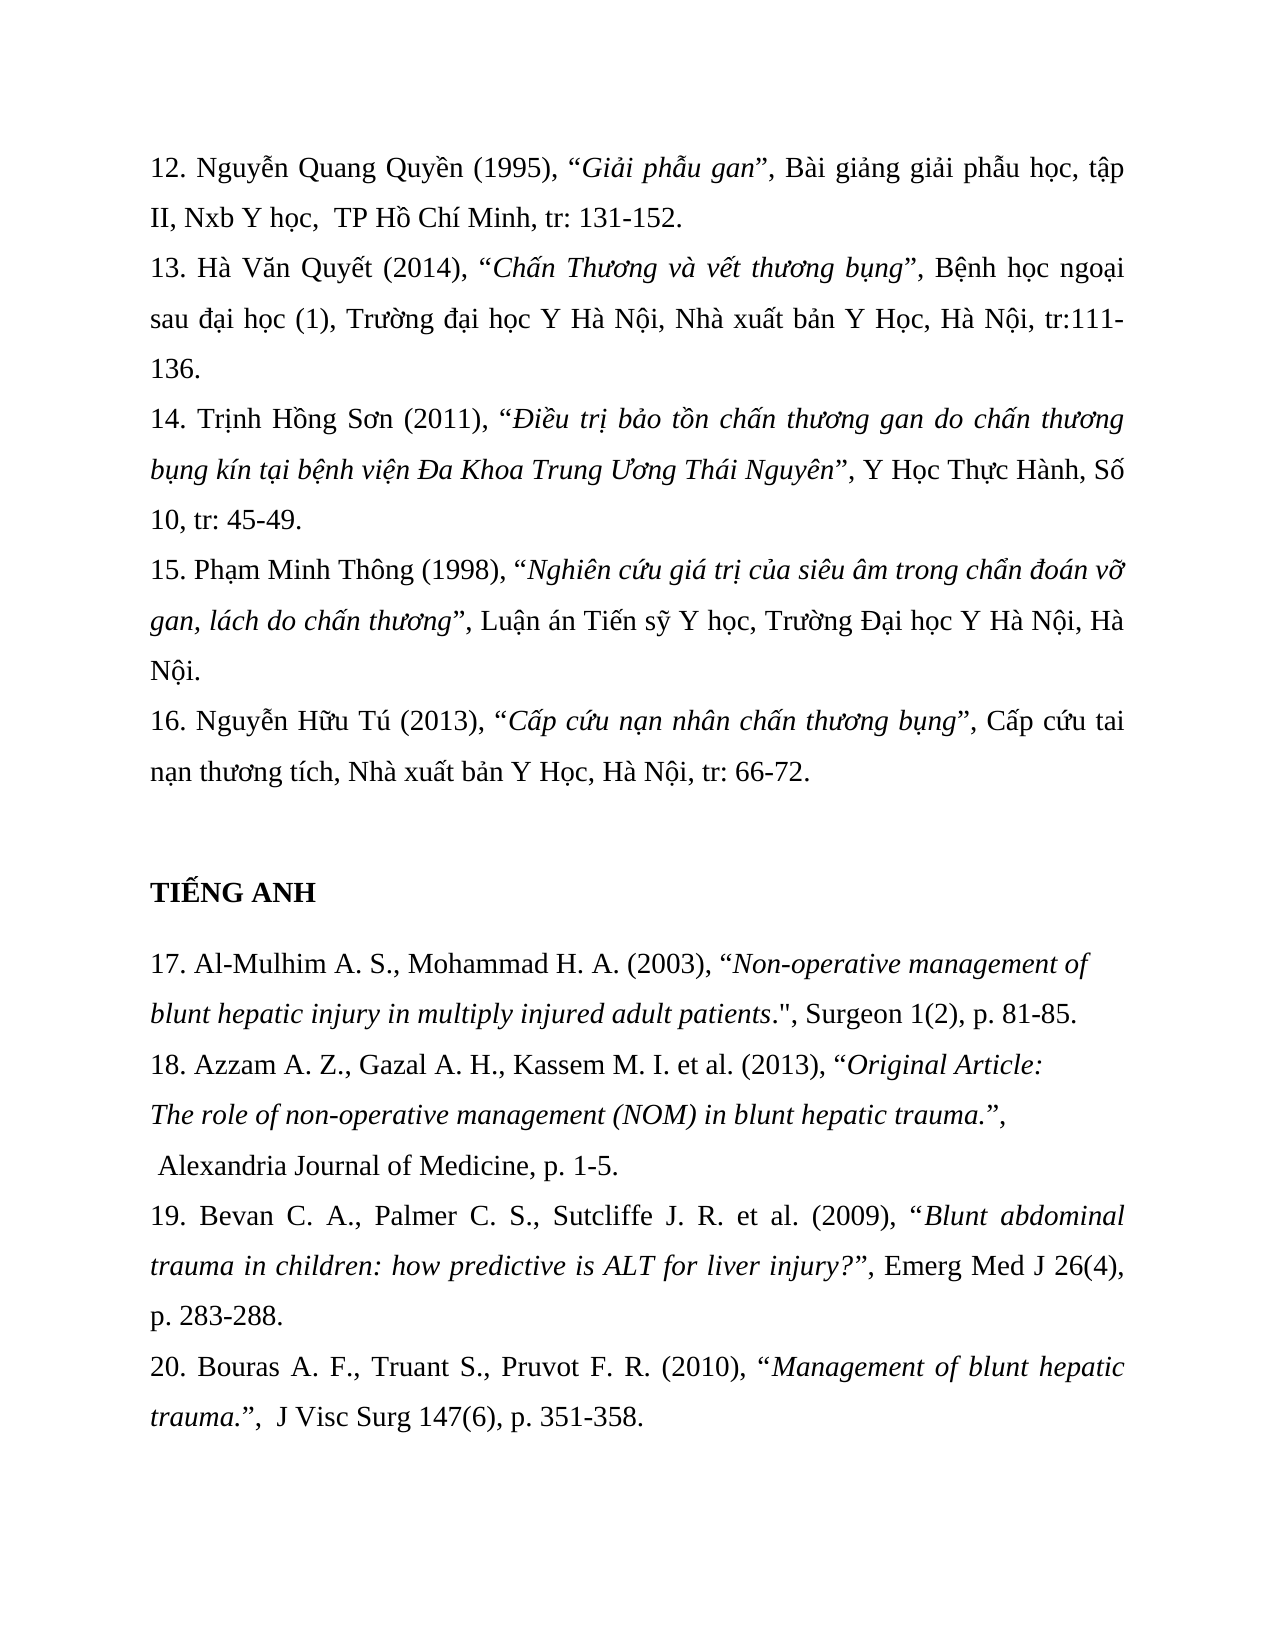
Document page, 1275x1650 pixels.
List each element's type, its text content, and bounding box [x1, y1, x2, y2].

text 17. Al-Mulhim A. S., Mohammad H. A. (2003), “Non-operative management of blunt hepatic injury in multiply injured adult patients.", Surgeon 1(2), p. 81-85. [150, 946, 1125, 1030]
text 18. Azzam A. Z., Gazal A. H., Kassem M. I. et al. (2013), “Original Article: [150, 1047, 1125, 1081]
text 14. Trịnh Hồng Sơn (2011), “Điều trị bảo tồn chấn thương gan do chấn thương bụng kín tại bệnh viện Đa Khoa Trung Ương Thái Nguyên”, Y Học Thực Hành, Số 10, tr: 45-49. [150, 402, 1125, 536]
text The role of non-operative management (NOM) in blunt hepatic trauma.”, [150, 1097, 1125, 1131]
text 16. Nguyễn Hữu Tú (2013), “Cấp cứu nạn nhân chấn thương bụng”, Cấp cứu tai nạn thương tích, Nhà xuất bản Y Học, Hà Nội, tr: 66-72. [150, 703, 1125, 787]
text 13. Hà Văn Quyết (2014), “Chấn Thương và vết thương bụng”, Bệnh học ngoại sau đại học (1), Trường đại học Y Hà Nội, Nhà xuất bản Y Học, Hà Nội, tr:111-136. [150, 251, 1125, 385]
text Alexandria Journal of Medicine, p. 1-5. [150, 1148, 1125, 1181]
text TIẾNG ANH [150, 875, 1125, 909]
text 19. Bevan C. A., Palmer C. S., Sutcliffe J. R. et al. (2009), “Blunt abdominal trauma in children: how predictive is ALT for liver injury?”, Emerg Med J 26(4), p. 283-288. [150, 1198, 1125, 1332]
text 12. Nguyễn Quang Quyền (1995), “Giải phẫu gan”, Bài giảng giải phẫu học, tập II, Nxb Y học, TP Hồ Chí Minh, tr: 131-152. [150, 150, 1125, 234]
text 15. Phạm Minh Thông (1998), “Nghiên cứu giá trị của siêu âm trong chẩn đoán vỡ gan, lách do chấn thương”, Luận án Tiến sỹ Y học, Trường Đại học Y Hà Nội, Hà Nội. [150, 552, 1125, 687]
text 20. Bouras A. F., Truant S., Pruvot F. R. (2010), “Management of blunt hepatic trauma.”, J Visc Surg 147(6), p. 351-358. [150, 1349, 1125, 1433]
